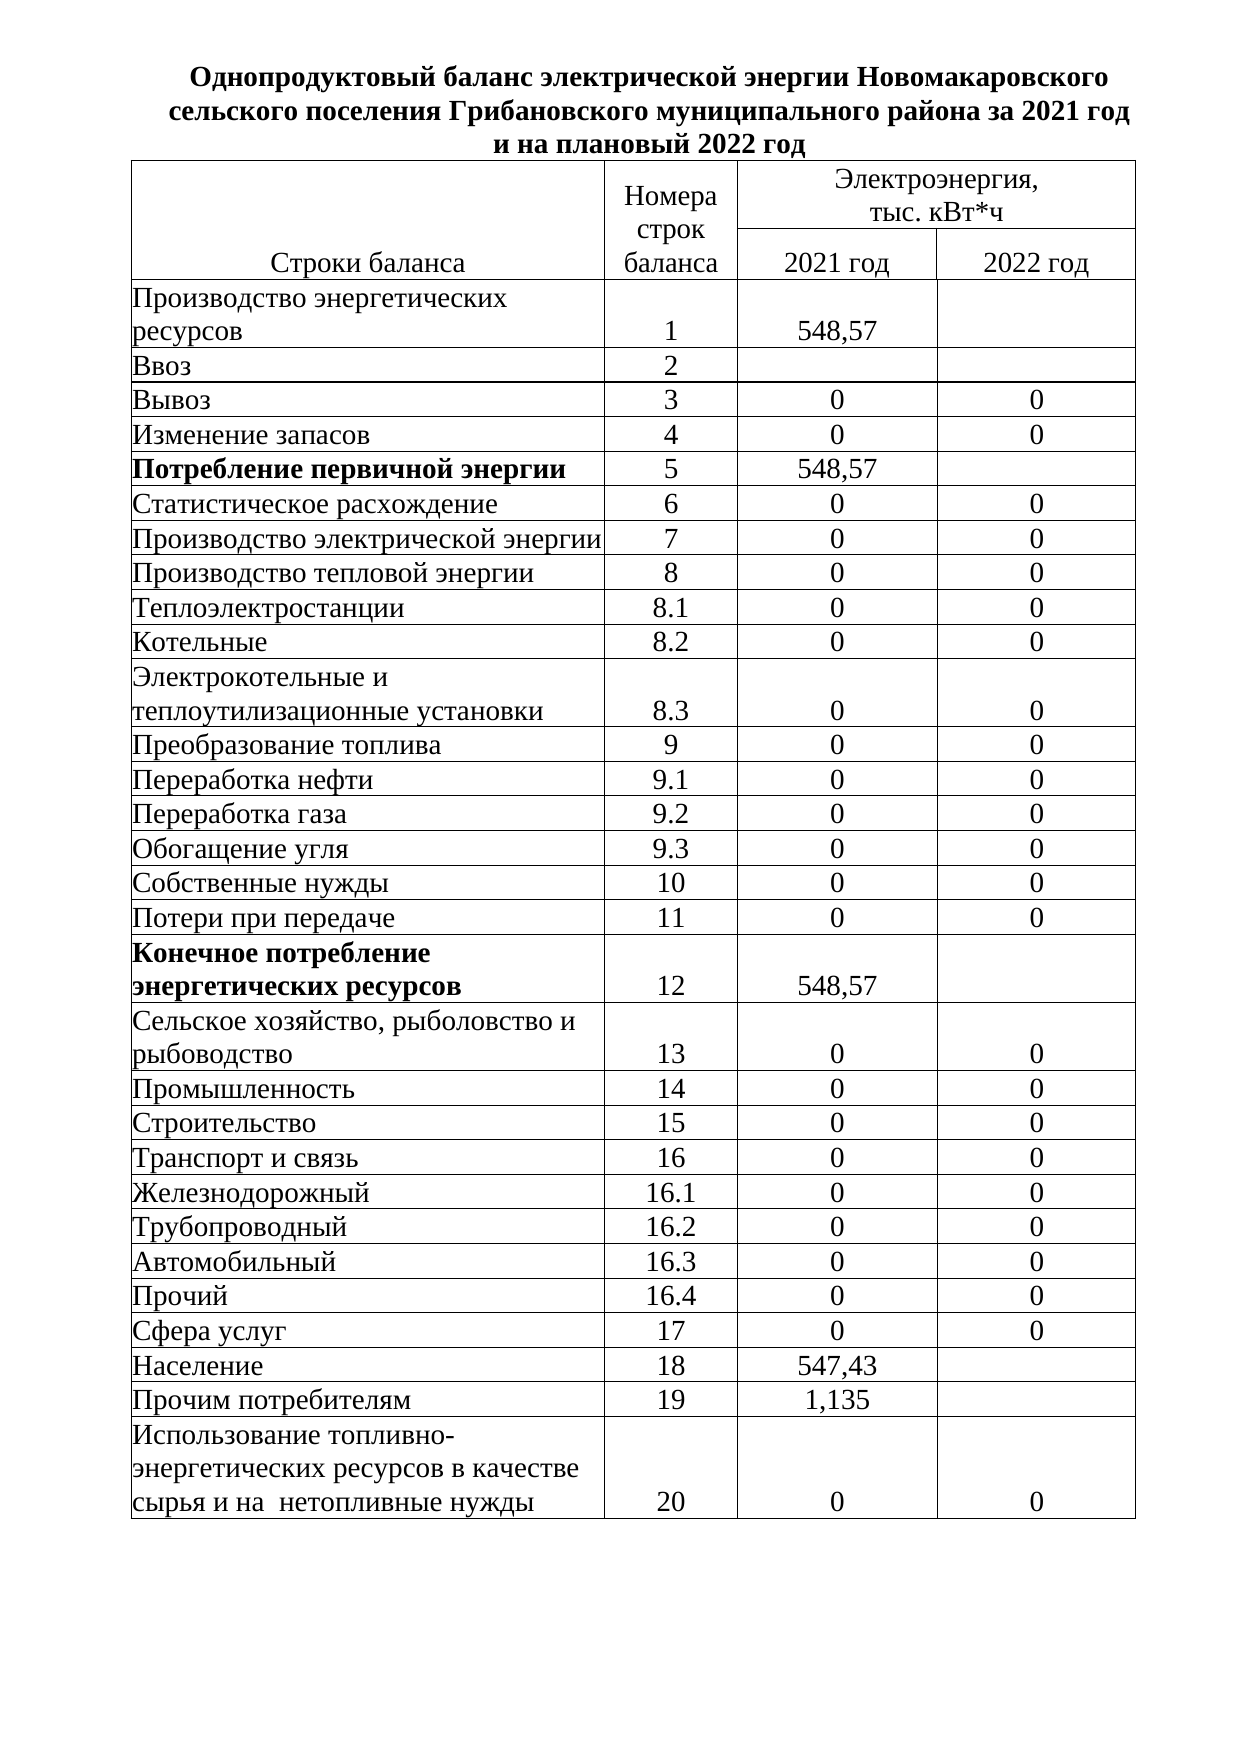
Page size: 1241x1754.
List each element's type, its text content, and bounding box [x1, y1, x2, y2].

table_cell Прочим потребителям [132, 1382, 604, 1416]
table_cell Потери при передаче [132, 900, 604, 934]
table_cell 12 [605, 935, 737, 1002]
table_cell 0 [938, 555, 1135, 589]
table_cell 2021 год [738, 229, 936, 279]
table_cell 15 [605, 1106, 737, 1139]
table_cell 0 [738, 1175, 937, 1208]
table_cell 0 [738, 727, 937, 761]
table_cell 0 [938, 866, 1135, 899]
table_cell Население [132, 1348, 604, 1381]
table_cell 0 [738, 1106, 937, 1139]
table_cell Производство тепловой энергии [132, 555, 604, 589]
table_cell 2 [605, 348, 737, 381]
table_cell 16.2 [605, 1209, 737, 1243]
table_cell 0 [938, 1244, 1135, 1277]
table_cell Использование топливно-энергетических ресурсов в качестве сырья и на нетопливные нужды [132, 1417, 604, 1517]
table_cell 0 [738, 796, 937, 830]
table_cell 9.1 [605, 762, 737, 795]
table_cell 8 [605, 555, 737, 589]
table_cell Сфера услуг [132, 1313, 604, 1347]
table_cell 8.1 [605, 590, 737, 623]
table_cell Автомобильный [132, 1244, 604, 1277]
table_cell Конечное потребление энергетических ресурсов [132, 935, 604, 1002]
table_cell 19 [605, 1382, 737, 1416]
table_cell 11 [605, 900, 737, 934]
table_cell Обогащение угля [132, 831, 604, 864]
table_cell Преобразование топлива [132, 727, 604, 761]
table_cell Железнодорожный [132, 1175, 604, 1208]
table_cell Транспорт и связь [132, 1140, 604, 1174]
table_cell 0 [738, 1209, 937, 1243]
table_header Строки баланса [132, 161, 604, 279]
table_cell Ввоз [132, 348, 604, 381]
table_cell Переработка нефти [132, 762, 604, 795]
table_cell 0 [938, 1209, 1135, 1243]
table_cell 0 [938, 659, 1135, 726]
table_cell 5 [605, 452, 737, 485]
table_cell 0 [938, 1140, 1135, 1174]
table_cell 6 [605, 486, 737, 520]
table_cell Трубопроводный [132, 1209, 604, 1243]
table_cell 0 [938, 1003, 1135, 1070]
table_cell 0 [738, 866, 937, 899]
table_cell 0 [738, 417, 937, 451]
table_cell 0 [738, 486, 937, 520]
table_cell [738, 348, 937, 381]
table_cell Потребление первичной энергии [132, 452, 604, 485]
table_cell Электрокотельные и теплоутилизационные установки [132, 659, 604, 726]
table_cell 0 [938, 1106, 1135, 1139]
table_cell 9.2 [605, 796, 737, 830]
table_cell Изменение запасов [132, 417, 604, 451]
table_cell 9.3 [605, 831, 737, 864]
table_cell 0 [738, 625, 937, 658]
table_cell 548,57 [738, 452, 937, 485]
table_cell 0 [738, 383, 937, 416]
table_cell 18 [605, 1348, 737, 1381]
table_cell 0 [738, 831, 937, 864]
table_cell 0 [738, 659, 937, 726]
table_cell 20 [605, 1417, 737, 1517]
table_cell 13 [605, 1003, 737, 1070]
table_cell Котельные [132, 625, 604, 658]
table_cell [938, 348, 1135, 381]
table_cell Производство электрической энергии [132, 521, 604, 554]
table_cell 0 [738, 521, 937, 554]
table_cell 0 [938, 521, 1135, 554]
table_cell 0 [938, 1417, 1135, 1517]
table_cell 0 [938, 762, 1135, 795]
table_cell 3 [605, 383, 737, 416]
table_cell 16.1 [605, 1175, 737, 1208]
table_cell 7 [605, 521, 737, 554]
table_cell 8.2 [605, 625, 737, 658]
table_cell 9 [605, 727, 737, 761]
table_cell 2022 год [937, 229, 1135, 279]
table_cell 0 [738, 1003, 937, 1070]
table_cell 0 [938, 727, 1135, 761]
table_cell 0 [938, 486, 1135, 520]
text Однопродуктовый баланс электрической энергии Новомакаровского сельского поселения Грибановского муниципального района за 2021 год [131, 59, 1167, 126]
table_cell 0 [738, 1244, 937, 1277]
text и на плановый 2022 год [131, 126, 1167, 160]
table_cell 0 [938, 796, 1135, 830]
table_cell [938, 452, 1135, 485]
table_cell 0 [938, 900, 1135, 934]
table_cell 0 [938, 625, 1135, 658]
table_cell [938, 280, 1135, 347]
table_cell 16.4 [605, 1279, 737, 1312]
table_cell 0 [938, 417, 1135, 451]
table_header Номера строк баланса [605, 161, 737, 279]
table_cell 0 [938, 1071, 1135, 1104]
table_cell 0 [938, 383, 1135, 416]
table_cell Промышленность [132, 1071, 604, 1104]
table_cell 0 [738, 1417, 937, 1517]
table_cell Вывоз [132, 383, 604, 416]
table_header Электроэнергия, тыс. кВт*ч [738, 161, 1135, 228]
table_cell 1 [605, 280, 737, 347]
table_cell 0 [938, 831, 1135, 864]
table_cell Собственные нужды [132, 866, 604, 899]
table_cell 0 [938, 1313, 1135, 1347]
table_cell Прочий [132, 1279, 604, 1312]
table_cell 17 [605, 1313, 737, 1347]
table_cell 0 [738, 900, 937, 934]
table_cell 548,57 [738, 280, 937, 347]
table_cell 4 [605, 417, 737, 451]
table_cell 0 [938, 590, 1135, 623]
table_cell 1,135 [738, 1382, 937, 1416]
table_cell 10 [605, 866, 737, 899]
table_cell Строительство [132, 1106, 604, 1139]
table_cell 0 [738, 590, 937, 623]
table_cell 0 [738, 555, 937, 589]
table_cell 16 [605, 1140, 737, 1174]
table_cell [938, 935, 1135, 1002]
table_cell 0 [938, 1175, 1135, 1208]
table_cell 547,43 [738, 1348, 937, 1381]
table_cell [938, 1382, 1135, 1416]
table_cell Статистическое расхождение [132, 486, 604, 520]
table_cell 8.3 [605, 659, 737, 726]
table_cell 0 [738, 1279, 937, 1312]
table_cell 0 [738, 1313, 937, 1347]
table_cell Производство энергетических ресурсов [132, 280, 604, 347]
table_cell 14 [605, 1071, 737, 1104]
table_cell 0 [738, 1071, 937, 1104]
table_cell Сельское хозяйство, рыболовство и рыбоводство [132, 1003, 604, 1070]
table_cell [938, 1348, 1135, 1381]
table_cell 0 [938, 1279, 1135, 1312]
table_cell 0 [738, 1140, 937, 1174]
table_cell 0 [738, 762, 937, 795]
table_cell 16.3 [605, 1244, 737, 1277]
table_cell 548,57 [738, 935, 937, 1002]
table_cell Теплоэлектростанции [132, 590, 604, 623]
table_cell Переработка газа [132, 796, 604, 830]
